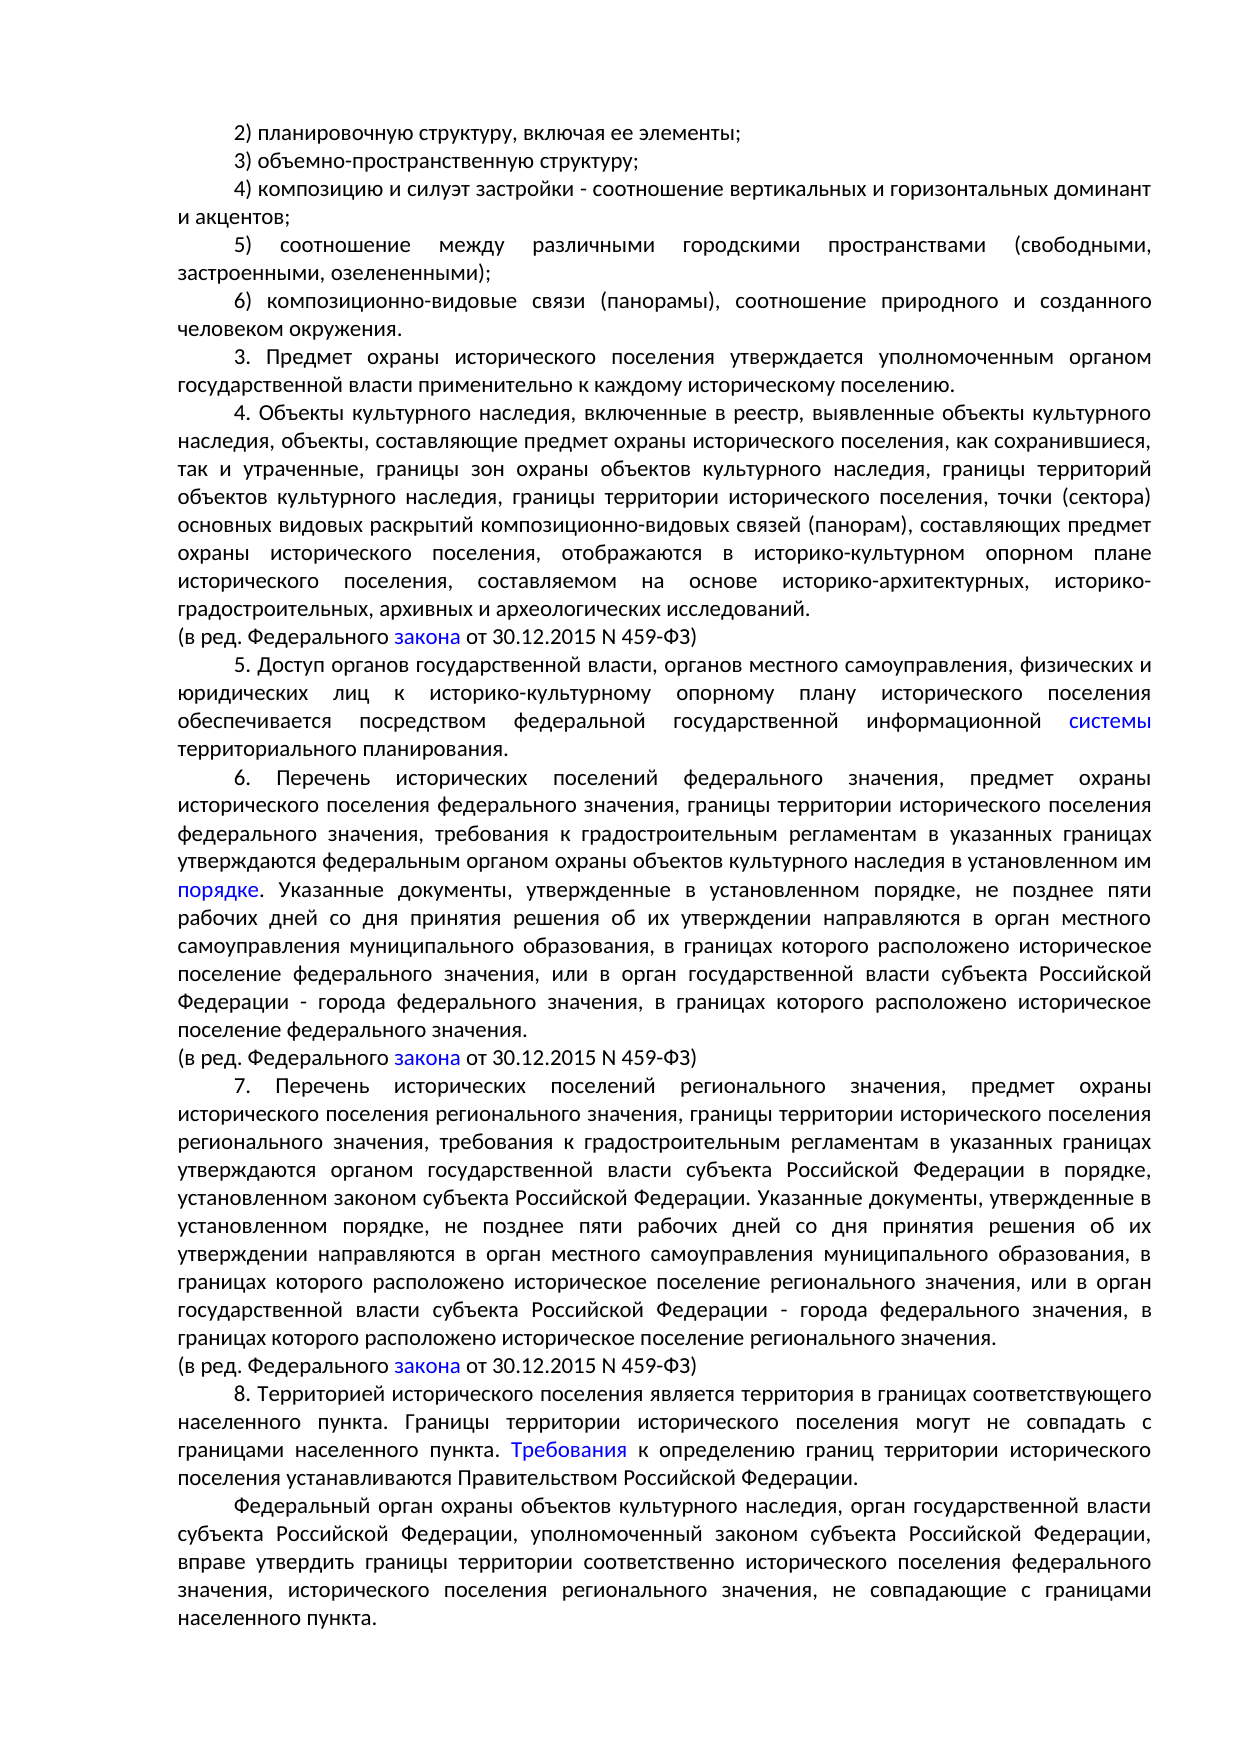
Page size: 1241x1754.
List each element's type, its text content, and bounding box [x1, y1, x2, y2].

text 4) композицию и силуэт застройки - соотношение вертикальных и горизонтальных доминант и акцентов; [177, 174, 1152, 230]
text 5. Доступ органов государственной власти, органов местного самоуправления, физических и юридических лиц к историко-культурному опорному плану исторического поселения обеспечивается посредством федеральной государственной информационной системы территориального планирования. [177, 651, 1152, 763]
text 6. Перечень исторических поселений федерального значения, предмет охраны исторического поселения федерального значения, границы территории исторического поселения федерального значения, требования к градостроительным регламентам в указанных границах утверждаются федеральным органом охраны объектов культурного наследия в установленном им порядке. Указанные документы, утвержденные в установленном порядке, не позднее пяти рабочих дней со дня принятия решения об их утверждении направляются в орган местного самоуправления муниципального образования, в границах которого расположено историческое поселение федерального значения, или в орган государственной власти субъекта Российской Федерации - города федерального значения, в границах которого расположено историческое поселение федерального значения. [177, 763, 1152, 1043]
text 3. Предмет охраны исторического поселения утверждается уполномоченным органом государственной власти применительно к каждому историческому поселению. [177, 342, 1152, 398]
text 2) планировочную структуру, включая ее элементы; [177, 118, 1152, 146]
text 7. Перечень исторических поселений регионального значения, предмет охраны исторического поселения регионального значения, границы территории исторического поселения регионального значения, требования к градостроительным регламентам в указанных границах утверждаются органом государственной власти субъекта Российской Федерации в порядке, установленном законом субъекта Российской Федерации. Указанные документы, утвержденные в установленном порядке, не позднее пяти рабочих дней со дня принятия решения об их утверждении направляются в орган местного самоуправления муниципального образования, в границах которого расположено историческое поселение регионального значения, или в орган государственной власти субъекта Российской Федерации - города федерального значения, в границах которого расположено историческое поселение регионального значения. [177, 1071, 1152, 1351]
text 5) соотношение между различными городскими пространствами (свободными, застроенными, озелененными); [177, 230, 1152, 286]
text 3) объемно-пространственную структуру; [177, 146, 1152, 174]
text (в ред. Федерального закона от 30.12.2015 N 459-ФЗ) [177, 622, 1152, 651]
text (в ред. Федерального закона от 30.12.2015 N 459-ФЗ) [177, 1043, 1152, 1071]
text (в ред. Федерального закона от 30.12.2015 N 459-ФЗ) [177, 1351, 1152, 1379]
text 8. Территорией исторического поселения является территория в границах соответствующего населенного пункта. Границы территории исторического поселения могут не совпадать с границами населенного пункта. Требования к определению границ территории исторического поселения устанавливаются Правительством Российской Федерации. [177, 1379, 1152, 1491]
text 4. Объекты культурного наследия, включенные в реестр, выявленные объекты культурного наследия, объекты, составляющие предмет охраны исторического поселения, как сохранившиеся, так и утраченные, границы зон охраны объектов культурного наследия, границы территорий объектов культурного наследия, границы территории исторического поселения, точки (сектора) основных видовых раскрытий композиционно-видовых связей (панорам), составляющих предмет охраны исторического поселения, отображаются в историко-культурном опорном плане исторического поселения, составляемом на основе историко-архитектурных, историко-градостроительных, архивных и археологических исследований. [177, 398, 1152, 622]
text Федеральный орган охраны объектов культурного наследия, орган государственной власти субъекта Российской Федерации, уполномоченный законом субъекта Российской Федерации, вправе утвердить границы территории соответственно исторического поселения федерального значения, исторического поселения регионального значения, не совпадающие с границами населенного пункта. [177, 1491, 1152, 1631]
text 6) композиционно-видовые связи (панорамы), соотношение природного и созданного человеком окружения. [177, 286, 1152, 342]
